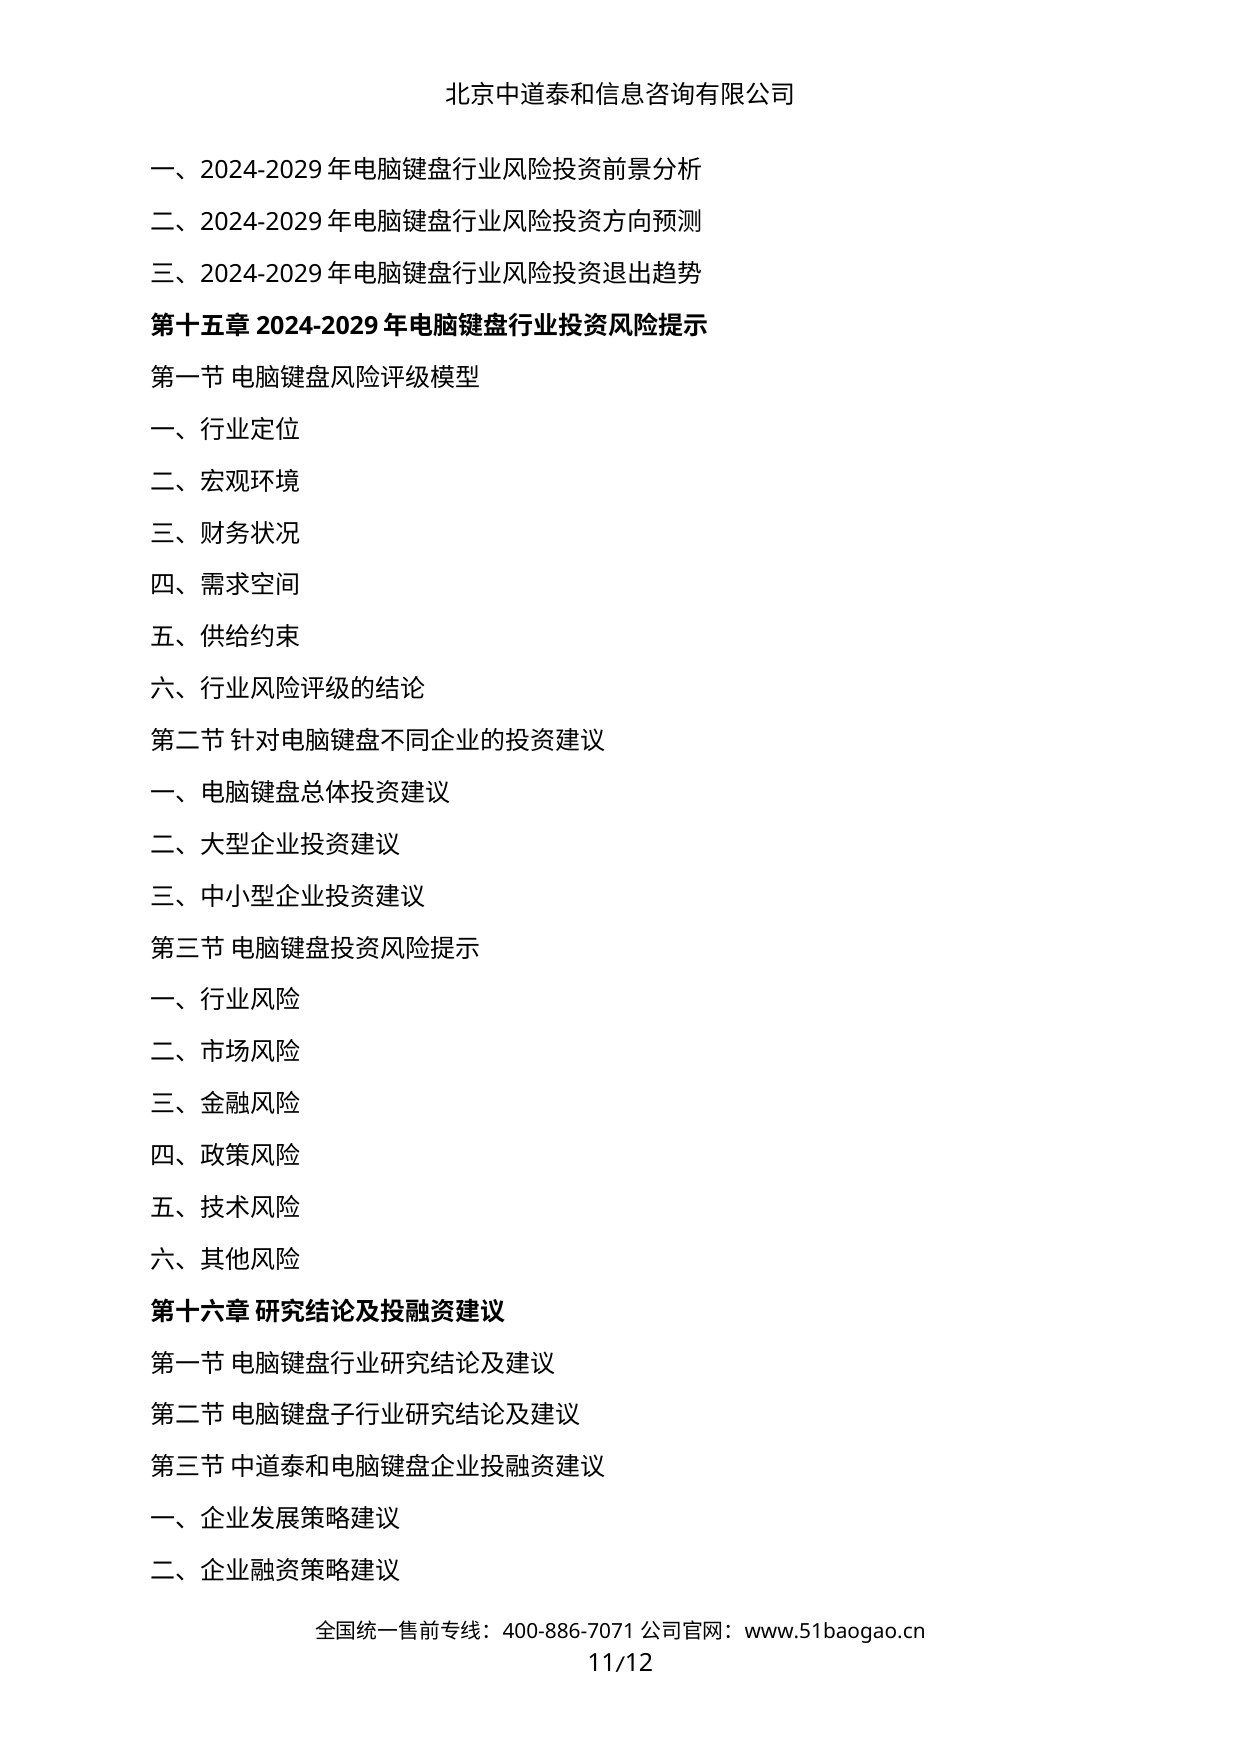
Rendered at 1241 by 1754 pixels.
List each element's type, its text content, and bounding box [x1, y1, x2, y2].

text 二、市场风险 [150, 1032, 1090, 1068]
text 一、2024-2029年电脑键盘行业风险投资前景分析 [150, 150, 1090, 186]
text 三、中小型企业投资建议 [150, 876, 1090, 912]
text 六、其他风险 [150, 1239, 1090, 1276]
text 第一节 电脑键盘风险评级模型 [150, 357, 1090, 394]
text 二、宏观环境 [150, 461, 1090, 497]
text 一、电脑键盘总体投资建议 [150, 772, 1090, 809]
text 二、企业融资策略建议 [150, 1551, 1090, 1587]
text 四、需求空间 [150, 565, 1090, 601]
text 二、2024-2029年电脑键盘行业风险投资方向预测 [150, 202, 1090, 238]
text 五、技术风险 [150, 1187, 1090, 1224]
text 五、供给约束 [150, 617, 1090, 653]
text 四、政策风险 [150, 1136, 1090, 1172]
text 二、大型企业投资建议 [150, 824, 1090, 861]
text 一、行业定位 [150, 409, 1090, 446]
text 三、金融风险 [150, 1084, 1090, 1120]
text 第十六章 研究结论及投融资建议 [150, 1291, 1090, 1327]
text 三、财务状况 [150, 513, 1090, 549]
text 一、企业发展策略建议 [150, 1499, 1090, 1535]
text 一、行业风险 [150, 980, 1090, 1016]
text 第二节 电脑键盘子行业研究结论及建议 [150, 1395, 1090, 1431]
text 第十五章 2024-2029年电脑键盘行业投资风险提示 [150, 306, 1090, 342]
text 三、2024-2029年电脑键盘行业风险投资退出趋势 [150, 254, 1090, 290]
text 第三节 电脑键盘投资风险提示 [150, 928, 1090, 964]
text 第一节 电脑键盘行业研究结论及建议 [150, 1343, 1090, 1379]
text 第二节 针对电脑键盘不同企业的投资建议 [150, 721, 1090, 757]
text 第三节 中道泰和电脑键盘企业投融资建议 [150, 1447, 1090, 1483]
text 六、行业风险评级的结论 [150, 669, 1090, 705]
